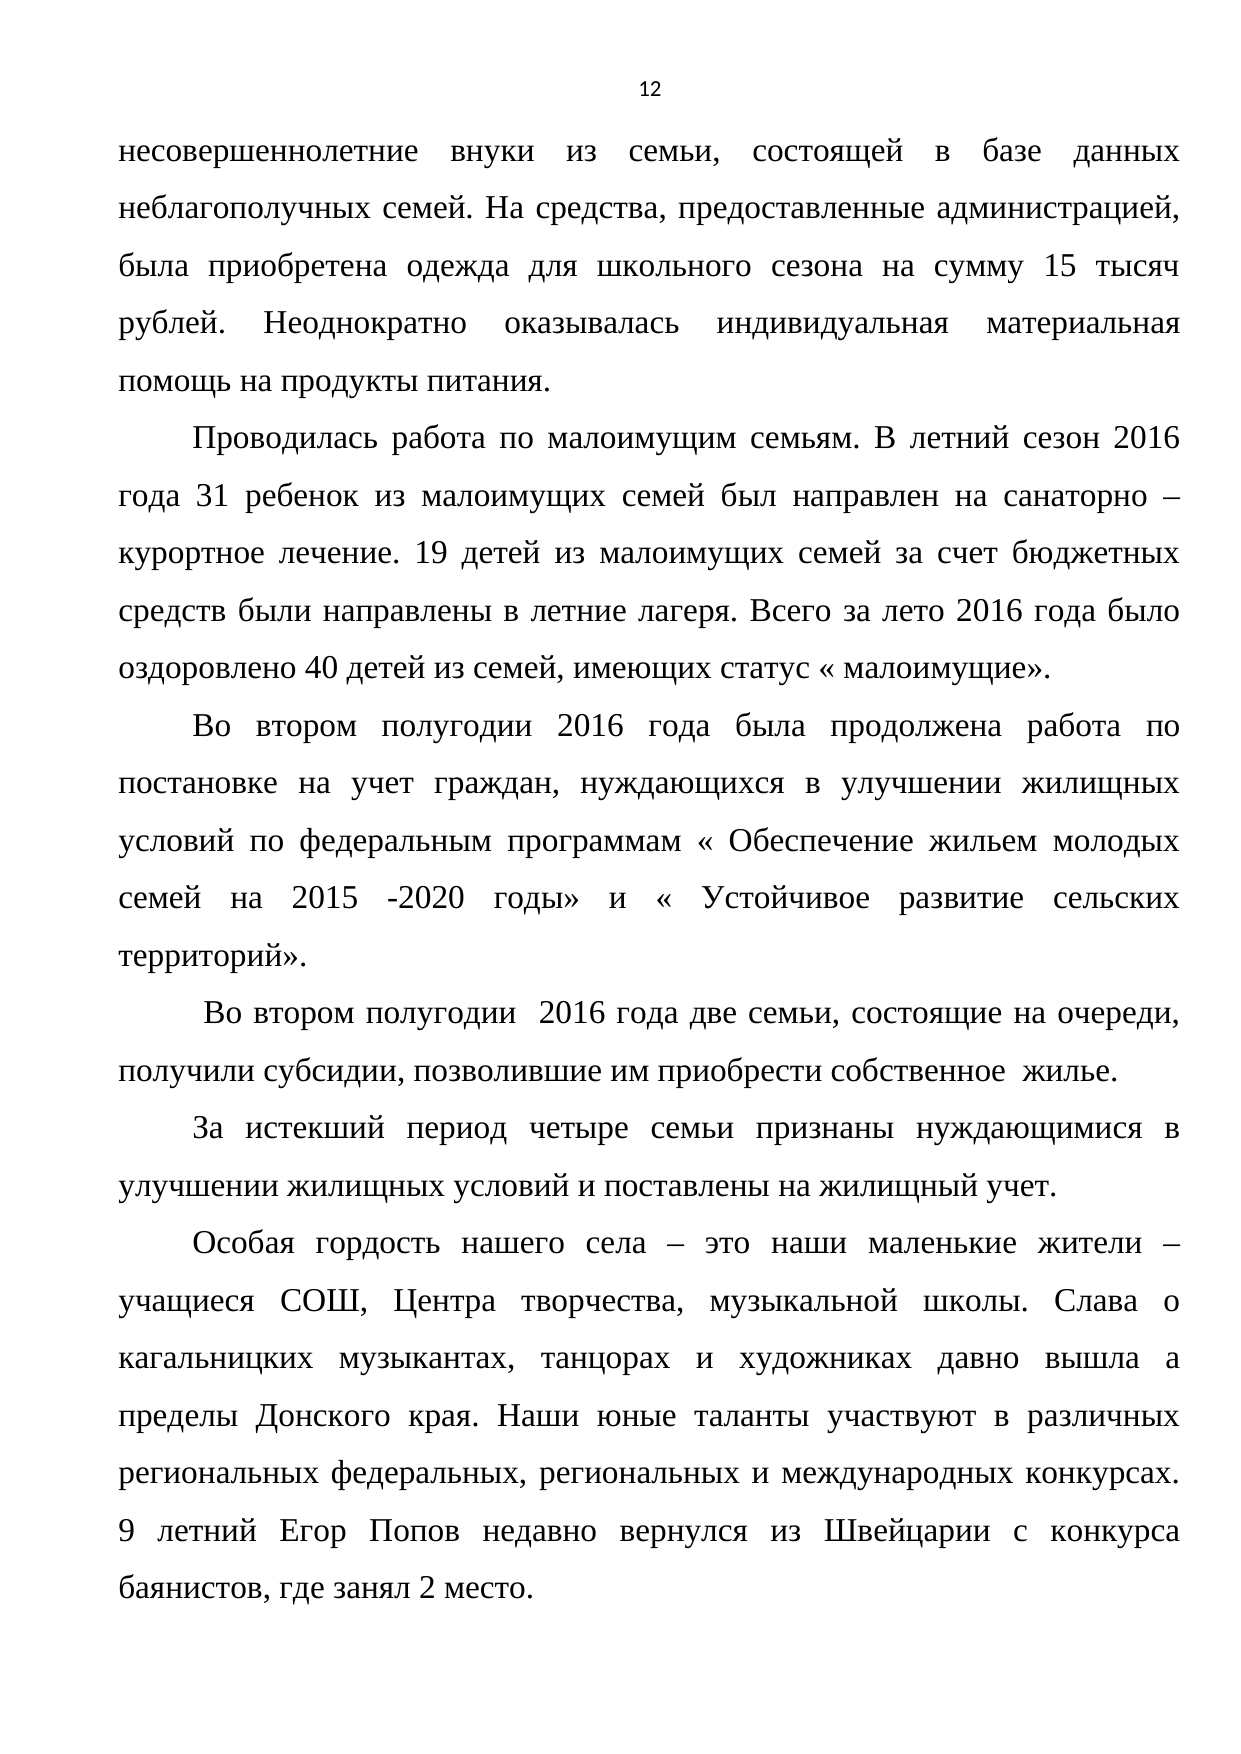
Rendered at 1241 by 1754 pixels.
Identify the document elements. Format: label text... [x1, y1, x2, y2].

text Во втором полугодии 2016 года две семьи, состоящие на очереди, получили субсидии, позволившие им приобрести собственное жилье. [118, 992, 1181, 1088]
text За истекший период четыре семьи признаны нуждающимися в улучшении жилищных условий и поставлены на жилищный учет. [118, 1107, 1181, 1203]
text Проводилась работа по малоимущим семьям. В летний сезон 2016 года 31 ребенок из малоимущих семей был направлен на санаторно –курортное лечение. 19 детей из малоимущих семей за счет бюджетных средств были направлены в летние лагеря. Всего за лето 2016 года было оздоровлено 40 детей из семей, имеющих статус « малоимущие». [118, 417, 1181, 686]
text Во втором полугодии 2016 года была продолжена работа по постановке на учет граждан, нуждающихся в улучшении жилищных условий по федеральным программам « Обеспечение жильем молодых семей на 2015 -2020 годы» и « Устойчивое развитие сельских территорий». [118, 705, 1181, 973]
text Особая гордость нашего села – это наши маленькие жители – учащиеся СОШ, Центра творчества, музыкальной школы. Слава о кагальницких музыкантах, танцорах и художниках давно вышла а пределы Донского края. Наши юные таланты участвуют в различных региональных федеральных, региональных и международных конкурсах. 9 летний Егор Попов недавно вернулся из Швейцарии с конкурса баянистов, где занял 2 место. [118, 1222, 1181, 1606]
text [118, 130, 1181, 398]
